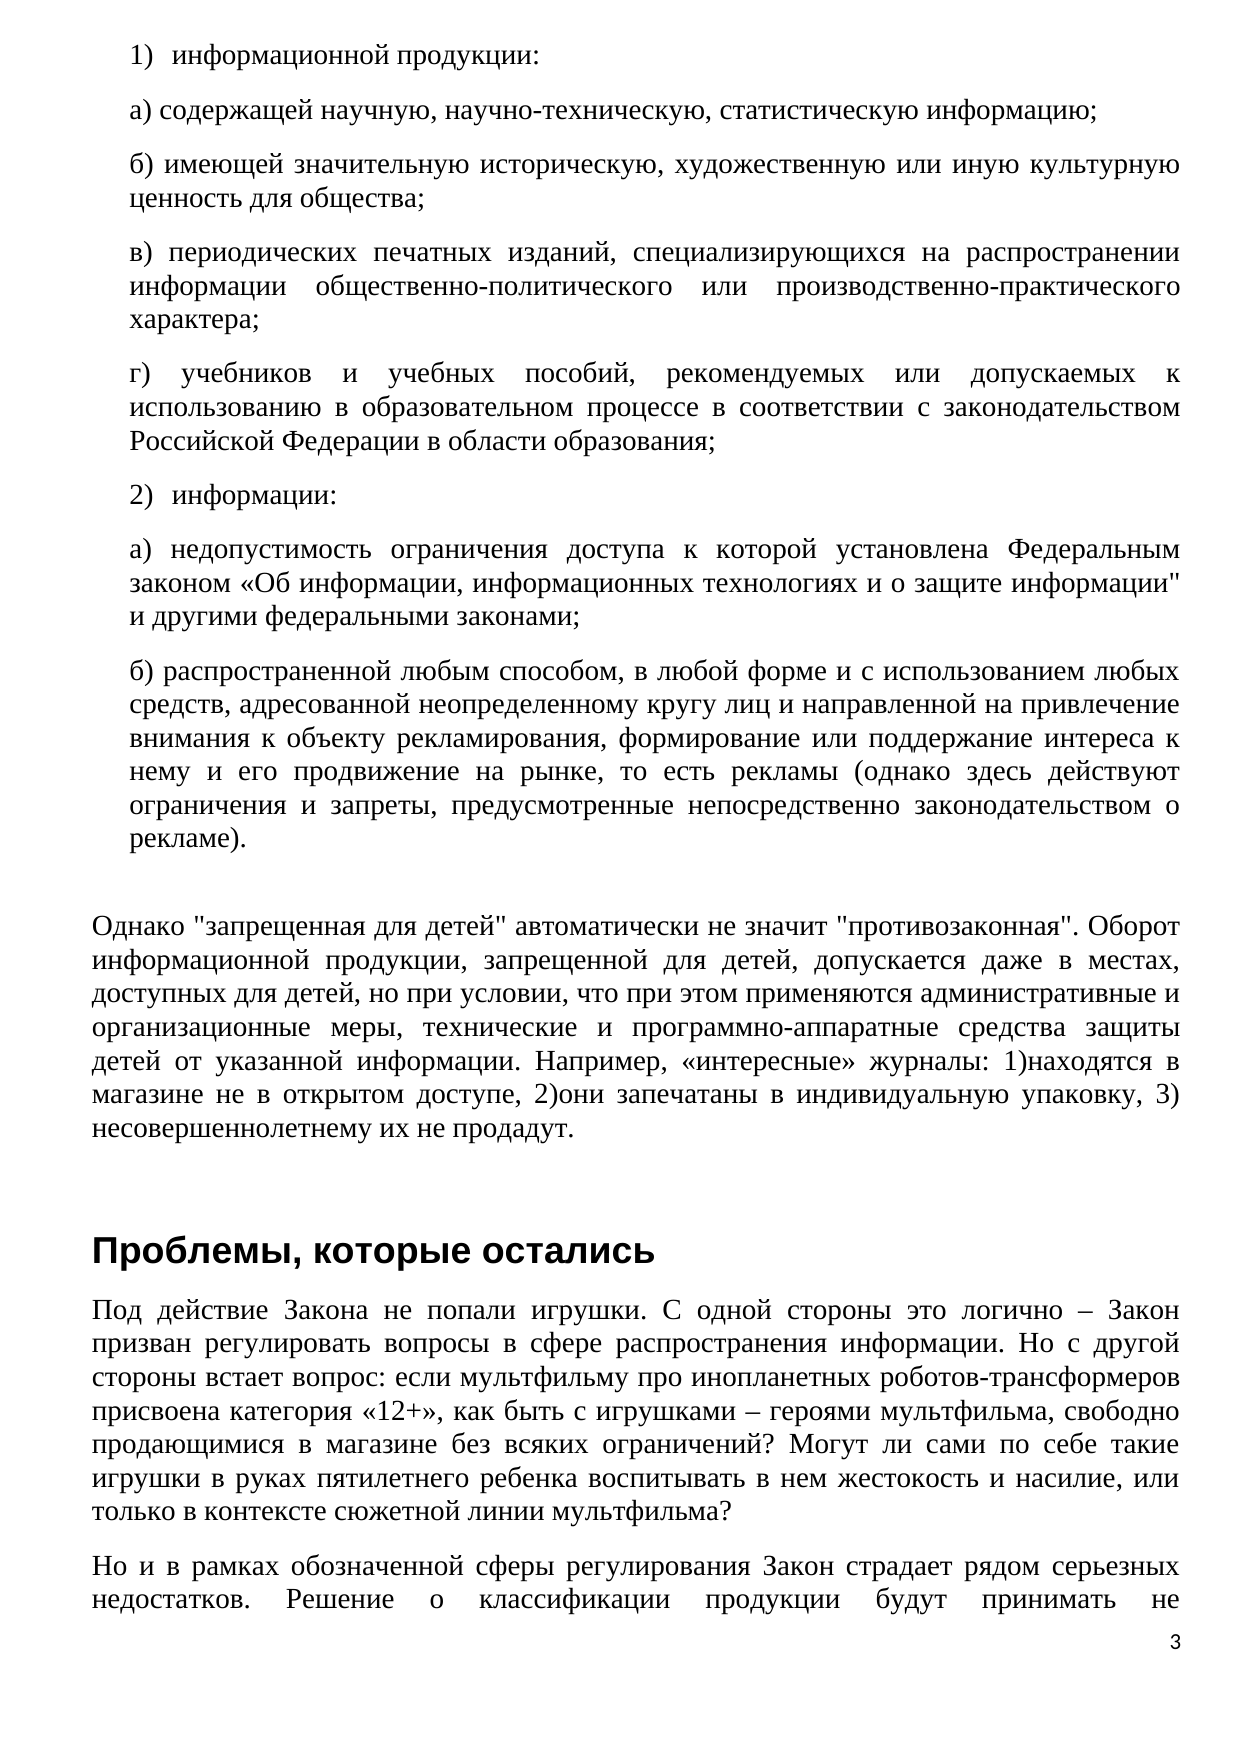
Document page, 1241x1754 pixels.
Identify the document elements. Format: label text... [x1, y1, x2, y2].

text а) содержащей научную, научно-техническую, статистическую информацию; [129, 92, 1181, 125]
text в) периодических печатных изданий, специализирующихся на распространении информации общественно-политического или производственно-практического характера; [129, 234, 1181, 335]
text Под действие Закона не попали игрушки. С одной стороны это логично – Закон призван регулировать вопросы в сфере распространения информации. Но с другой стороны встает вопрос: если мультфильму про инопланетных роботов-трансформеров присвоена категория «12+», как быть с игрушками – героями мультфильма, свободно продающимися в магазине без всяких ограничений? Могут ли сами по себе такие игрушки в руках пятилетнего ребенка воспитывать в нем жестокость и насилие, или только в контексте сюжетной линии мультфильма? [92, 1292, 1181, 1527]
text Однако "запрещенная для детей" автоматически не значит "противозаконная". Оборот информационной продукции, запрещенной для детей, допускается даже в местах, доступных для детей, но при условии, что при этом применяются административные и организационные меры, технические и программно-аппаратные средства защиты детей от указанной информации. Например, «интересные» журналы: 1)находятся в магазине не в открытом доступе, 2)они запечатаны в индивидуальную упаковку, 3) несовершеннолетнему их не продадут. [92, 875, 1181, 1143]
text б) имеющей значительную историческую, художественную или иную культурную ценность для общества; [129, 146, 1181, 213]
text г) учебников и учебных пособий, рекомендуемых или допускаемых к использованию в образовательном процессе в соответствии с законодательством Российской Федерации в области образования; [129, 356, 1181, 456]
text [92, 1548, 1181, 1615]
list информации: [129, 477, 1181, 511]
text Проблемы, которые остались [92, 1228, 1181, 1271]
text б) распространенной любым способом, в любой форме и с использованием любых средств, адресованной неопределенному кругу лиц и направленной на привлечение внимания к объекту рекламирования, формирование или поддержание интереса к нему и его продвижение на рынке, то есть рекламы (однако здесь действуют ограничения и запреты, предусмотренные непосредственно законодательством о рекламе). [129, 653, 1181, 854]
list информационной продукции: [129, 37, 1181, 71]
text а) недопустимость ограничения доступа к которой установлена Федеральным законом «Об информации, информационных технологиях и о защите информации" и другими федеральными законами; [129, 531, 1181, 632]
